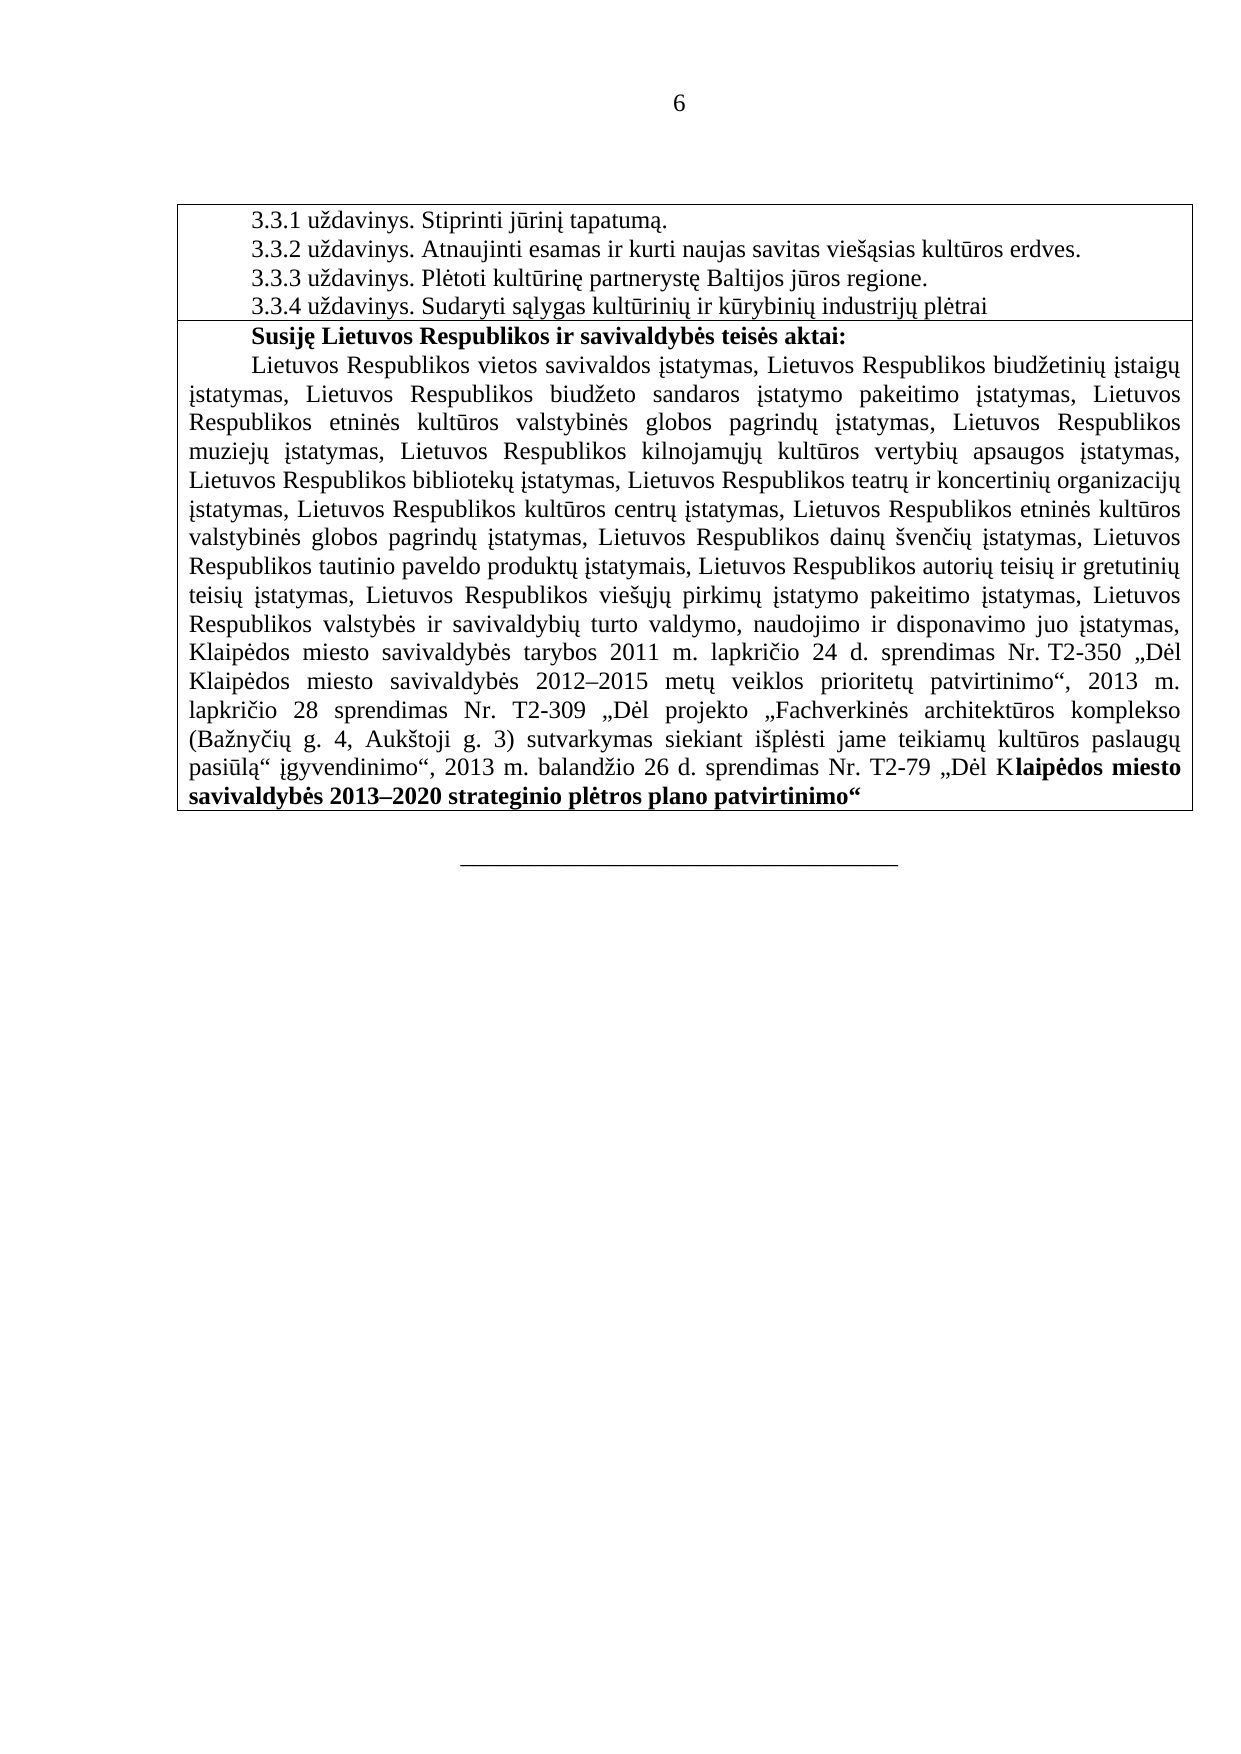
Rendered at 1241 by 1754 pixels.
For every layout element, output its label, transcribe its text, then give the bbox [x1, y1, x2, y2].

text ___________________________________ [177, 840, 1181, 868]
table_cell Susiję Lietuvos Respublikos ir savivaldybės teisės aktai: Lietuvos Respublikos vietos savivaldos įstatymas, Lietuvos Respublikos biudžetinių įstaigų įstatymas, Lietuvos Respublikos biudžeto sandaros įstatymo pakeitimo įstatymas, Lietuvos Respublikos etninės kultūros valstybinės globos pagrindų įstatymas, Lietuvos Respublikos muziejų įstatymas, Lietuvos Respublikos kilnojamųjų kultūros vertybių apsaugos įstatymas, Lietuvos Respublikos bibliotekų įstatymas, Lietuvos Respublikos teatrų ir koncertinių organizacijų įstatymas, Lietuvos Respublikos kultūros centrų įstatymas, Lietuvos Respublikos etninės kultūros valstybinės globos pagrindų įstatymas, Lietuvos Respublikos dainų švenčių įstatymas, Lietuvos Respublikos tautinio paveldo produktų įstatymais, Lietuvos Respublikos autorių teisių ir gretutinių teisių įstatymas, Lietuvos Respublikos viešųjų pirkimų įstatymo pakeitimo įstatymas, Lietuvos Respublikos valstybės ir savivaldybių turto valdymo, naudojimo ir disponavimo juo įstatymas, Klaipėdos miesto savivaldybės tarybos 2011 m. lapkričio 24 d. sprendimas Nr. T2-350 „Dėl Klaipėdos miesto savivaldybės 2012–2015 metų veiklos prioritetų patvirtinimo“, 2013 m. lapkričio 28 sprendimas Nr. T2-309 „Dėl projekto „Fachverkinės architektūros komplekso (Bažnyčių g. 4, Aukštoji g. 3) sutvarkymas siekiant išplėsti jame teikiamų kultūros paslaugų pasiūlą“ įgyvendinimo“, 2013 m. balandžio 26 d. sprendimas Nr. T2-79 „Dėl Klaipėdos miesto savivaldybės 2013–2020 strateginio plėtros plano patvirtinimo“ [178, 321, 1192, 810]
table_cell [178, 205, 1192, 320]
